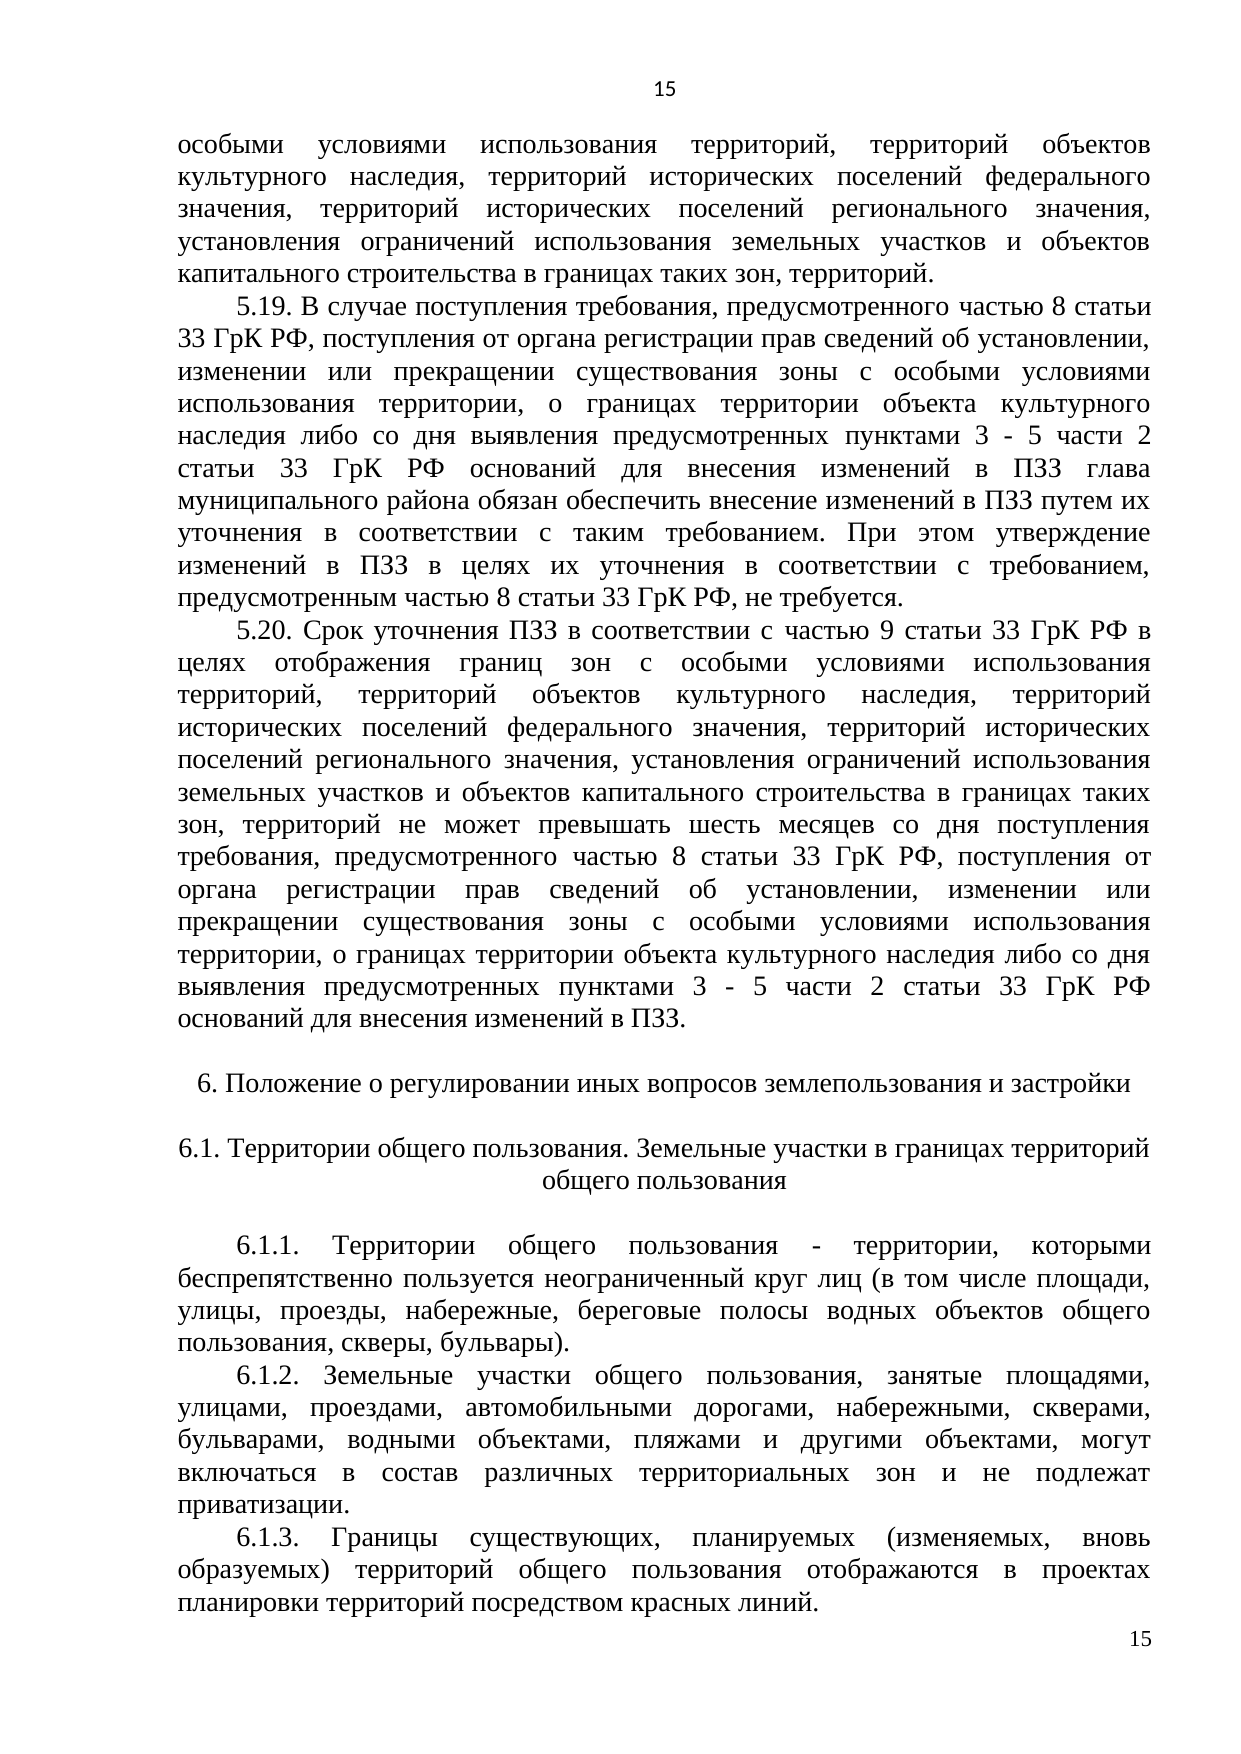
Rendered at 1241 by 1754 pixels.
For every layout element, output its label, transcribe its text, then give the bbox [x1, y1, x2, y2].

subtitle 6.1. Территории общего пользования. Земельные участки в границах территорий общего пользования [177, 1131, 1152, 1196]
text 5.19. В случае поступления требования, предусмотренного частью 8 статьи 33 ГрК РФ, поступления от органа регистрации прав сведений об установлении, изменении или прекращении существования зоны с особыми условиями использования территории, о границах территории объекта культурного наследия либо со дня выявления предусмотренных пунктами 3 - 5 части 2 статьи 33 ГрК РФ оснований для внесения изменений в ПЗЗ глава муниципального района обязан обеспечить внесение изменений в ПЗЗ путем их уточнения в соответствии с таким требованием. При этом утверждение изменений в ПЗЗ в целях их уточнения в соответствии с требованием, предусмотренным частью 8 статьи 33 ГрК РФ, не требуется. [177, 289, 1152, 613]
subtitle 6. Положение о регулировании иных вопросов землепользования и застройки [177, 1066, 1152, 1099]
text 6.1.1. Территории общего пользования - территории, которыми беспрепятственно пользуется неограниченный круг лиц (в том числе площади, улицы, проезды, набережные, береговые полосы водных объектов общего пользования, скверы, бульвары). [177, 1228, 1152, 1358]
text 6.1.3. Границы существующих, планируемых (изменяемых, вновь образуемых) территорий общего пользования отображаются в проектах планировки территорий посредством красных линий. [177, 1520, 1152, 1617]
text 6.1.2. Земельные участки общего пользования, занятые площадями, улицами, проездами, автомобильными дорогами, набережными, скверами, бульварами, водными объектами, пляжами и другими объектами, могут включаться в состав различных территориальных зон и не подлежат приватизации. [177, 1358, 1152, 1520]
text 5.20. Срок уточнения ПЗЗ в соответствии с частью 9 статьи 33 ГрК РФ в целях отображения границ зон с особыми условиями использования территорий, территорий объектов культурного наследия, территорий исторических поселений федерального значения, территорий исторических поселений регионального значения, установления ограничений использования земельных участков и объектов капитального строительства в границах таких зон, территорий не может превышать шесть месяцев со дня поступления требования, предусмотренного частью 8 статьи 33 ГрК РФ, поступления от органа регистрации прав сведений об установлении, изменении или прекращении существования зоны с особыми условиями использования территории, о границах территории объекта культурного наследия либо со дня выявления предусмотренных пунктами 3 - 5 части 2 статьи 33 ГрК РФ оснований для внесения изменений в ПЗЗ. [177, 613, 1152, 1034]
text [177, 127, 1152, 289]
